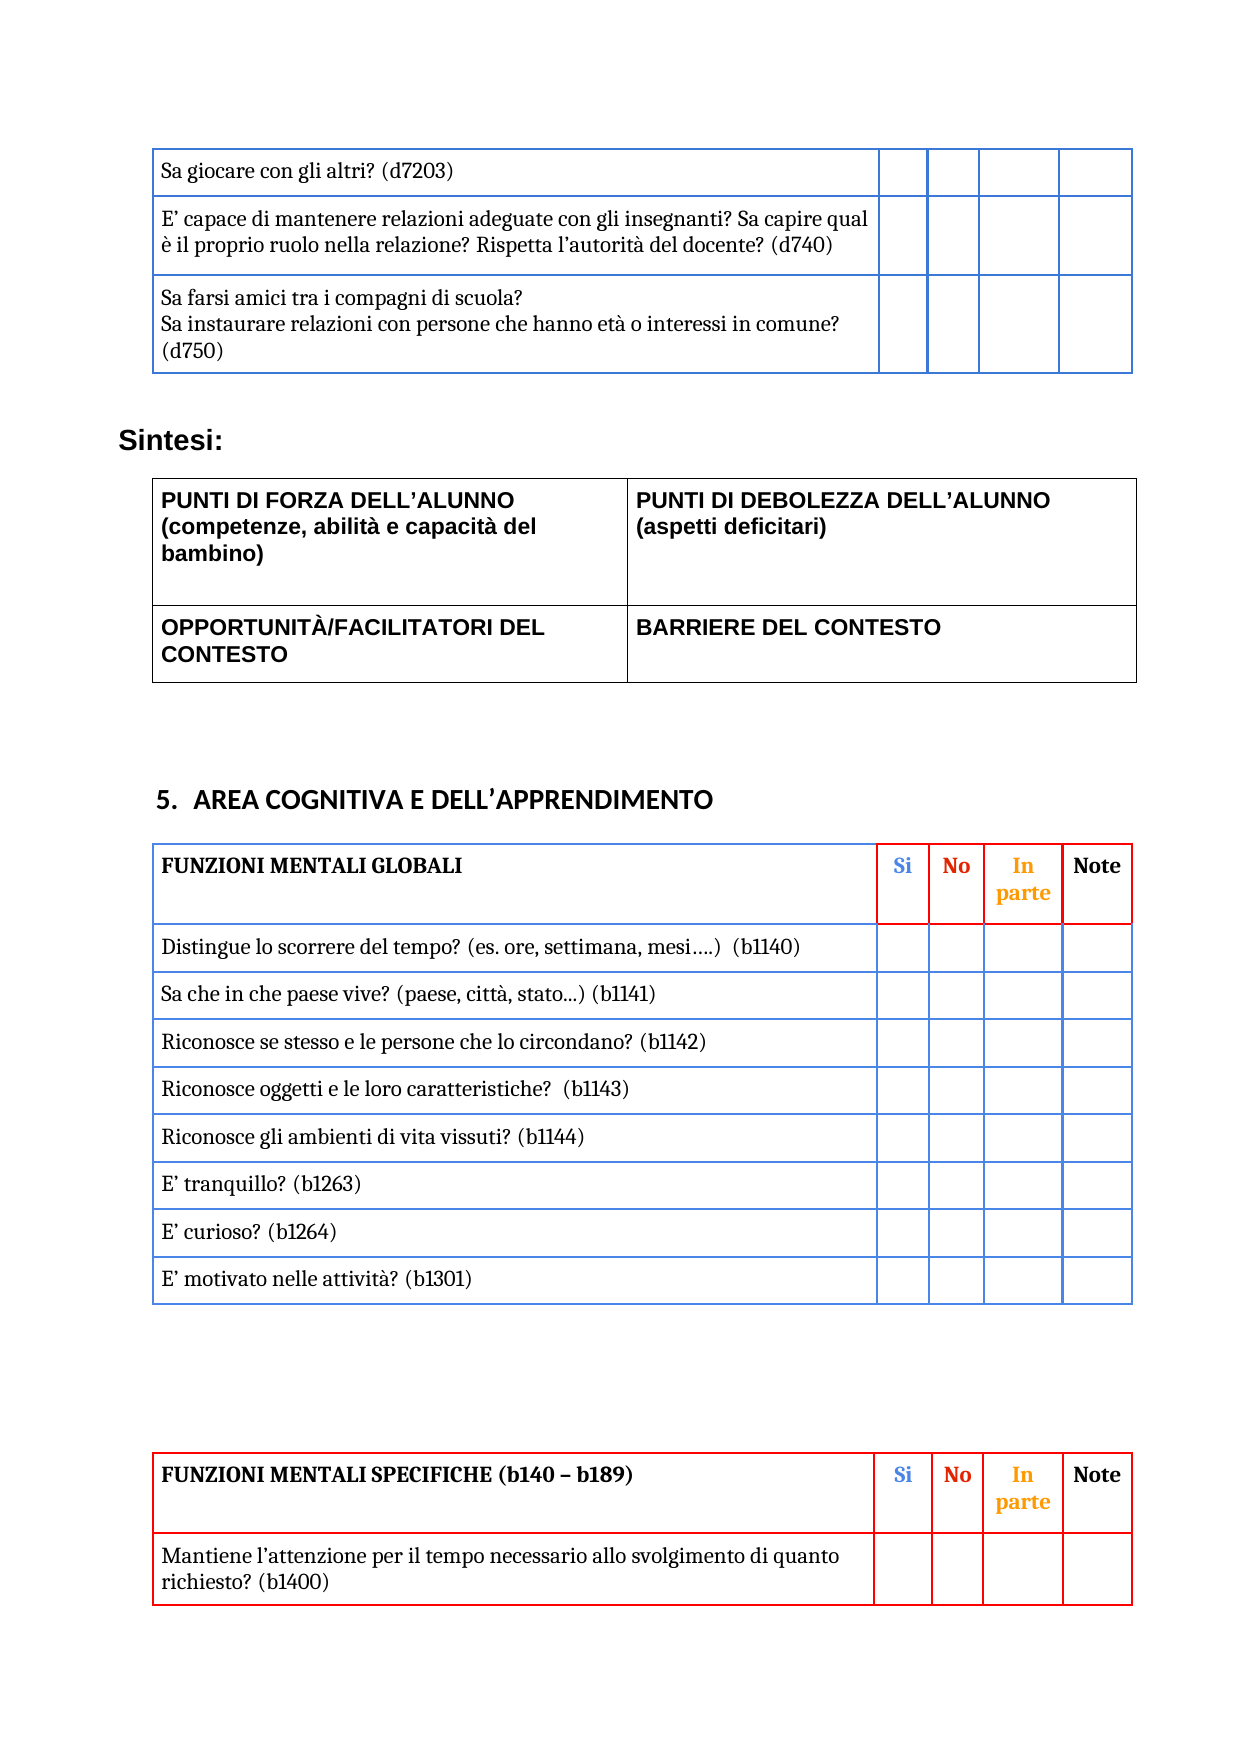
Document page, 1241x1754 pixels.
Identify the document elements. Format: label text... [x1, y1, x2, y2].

table_cell [878, 973, 928, 1018]
table_cell [985, 1210, 1061, 1256]
table_header FUNZIONI MENTALI SPECIFICHE (b140 – b189) [154, 1454, 873, 1532]
text 5. AREA COGNITIVA E DELL’APPRENDIMENTO [156, 781, 1122, 817]
table_cell [880, 150, 926, 195]
table_cell [929, 197, 978, 274]
table_cell [1064, 925, 1131, 971]
table_header In parte [984, 1454, 1062, 1532]
table_cell [878, 1258, 928, 1303]
table_cell [878, 1210, 928, 1256]
table_header PUNTI DI FORZA DELL’ALUNNO (competenze, abilità e capacità del bambino) [153, 479, 627, 605]
table_cell [1064, 1163, 1131, 1208]
table_cell [985, 925, 1061, 971]
table_cell Riconosce gli ambienti di vita vissuti? (b1144) [154, 1115, 876, 1161]
table_cell [985, 1020, 1061, 1066]
table_cell [980, 276, 1058, 372]
table_cell Distingue lo scorrere del tempo? (es. ore, settimana, mesi….) (b1140) [154, 925, 876, 971]
table_cell [878, 1163, 928, 1208]
table_cell [1064, 1258, 1131, 1303]
table_cell [880, 276, 926, 372]
table_header No [933, 1454, 982, 1532]
table_cell [980, 150, 1058, 195]
table_cell [1064, 1534, 1131, 1603]
table_header No [930, 845, 983, 923]
table_cell Sa che in che paese vive? (paese, città, stato...) (b1141) [154, 973, 876, 1018]
table_cell [1060, 150, 1131, 195]
table_cell E’ curioso? (b1264) [154, 1210, 876, 1256]
table_cell Riconosce oggetti e le loro caratteristiche? (b1143) [154, 1068, 876, 1113]
table_header In parte [985, 845, 1061, 923]
table_cell [930, 1115, 983, 1161]
table_cell [985, 1258, 1061, 1303]
table_cell OPPORTUNITÀ/FACILITATORI DEL CONTESTO [153, 606, 627, 682]
table_cell [930, 1163, 983, 1208]
table_cell [878, 1068, 928, 1113]
table_cell [1064, 1115, 1131, 1161]
table_cell Riconosce se stesso e le persone che lo circondano? (b1142) [154, 1020, 876, 1066]
table_cell [930, 1258, 983, 1303]
table_cell [1060, 197, 1131, 274]
table_cell [878, 925, 928, 971]
table_cell [984, 1534, 1062, 1603]
table_cell [930, 1020, 983, 1066]
table_cell [985, 1068, 1061, 1113]
table_cell [930, 1210, 983, 1256]
table_cell [880, 197, 926, 274]
table_cell [875, 1534, 931, 1603]
table_cell [1064, 1068, 1131, 1113]
table_cell BARRIERE DEL CONTESTO [628, 606, 1136, 682]
table_cell [878, 1020, 928, 1066]
table_cell E’ tranquillo? (b1263) [154, 1163, 876, 1208]
table_cell [1064, 1020, 1131, 1066]
table_cell [1064, 1210, 1131, 1256]
table_cell [930, 1068, 983, 1113]
table_cell [985, 973, 1061, 1018]
table_cell Sa farsi amici tra i compagni di scuola? Sa instaurare relazioni con persone che hanno età o interessi in comune? (d750) [154, 276, 878, 372]
table_header FUNZIONI MENTALI GLOBALI [154, 845, 876, 923]
table_cell [1060, 276, 1131, 372]
table_cell [929, 276, 978, 372]
table_cell Sa giocare con gli altri? (d7203) [154, 150, 878, 195]
table_cell E’ capace di mantenere relazioni adeguate con gli insegnanti? Sa capire qual è il proprio ruolo nella relazione? Rispetta l’autorità del docente? (d740) [154, 197, 878, 274]
table_cell [878, 1115, 928, 1161]
table_cell Mantiene l’attenzione per il tempo necessario allo svolgimento di quanto richiesto? (b1400) [154, 1534, 873, 1603]
table_cell [930, 925, 983, 971]
table_header Si [875, 1454, 931, 1532]
table_header Note [1064, 845, 1131, 923]
table_header PUNTI DI DEBOLEZZA DELL’ALUNNO (aspetti deficitari) [628, 479, 1136, 605]
table_cell [1064, 973, 1131, 1018]
table_header Note [1064, 1454, 1131, 1532]
table_cell [933, 1534, 982, 1603]
table_cell [980, 197, 1058, 274]
table_cell [930, 973, 983, 1018]
table_cell [929, 150, 978, 195]
table_header Si [878, 845, 928, 923]
table_cell E’ motivato nelle attività? (b1301) [154, 1258, 876, 1303]
table_cell [985, 1115, 1061, 1161]
table_cell [985, 1163, 1061, 1208]
text Sintesi: [118, 423, 1122, 457]
